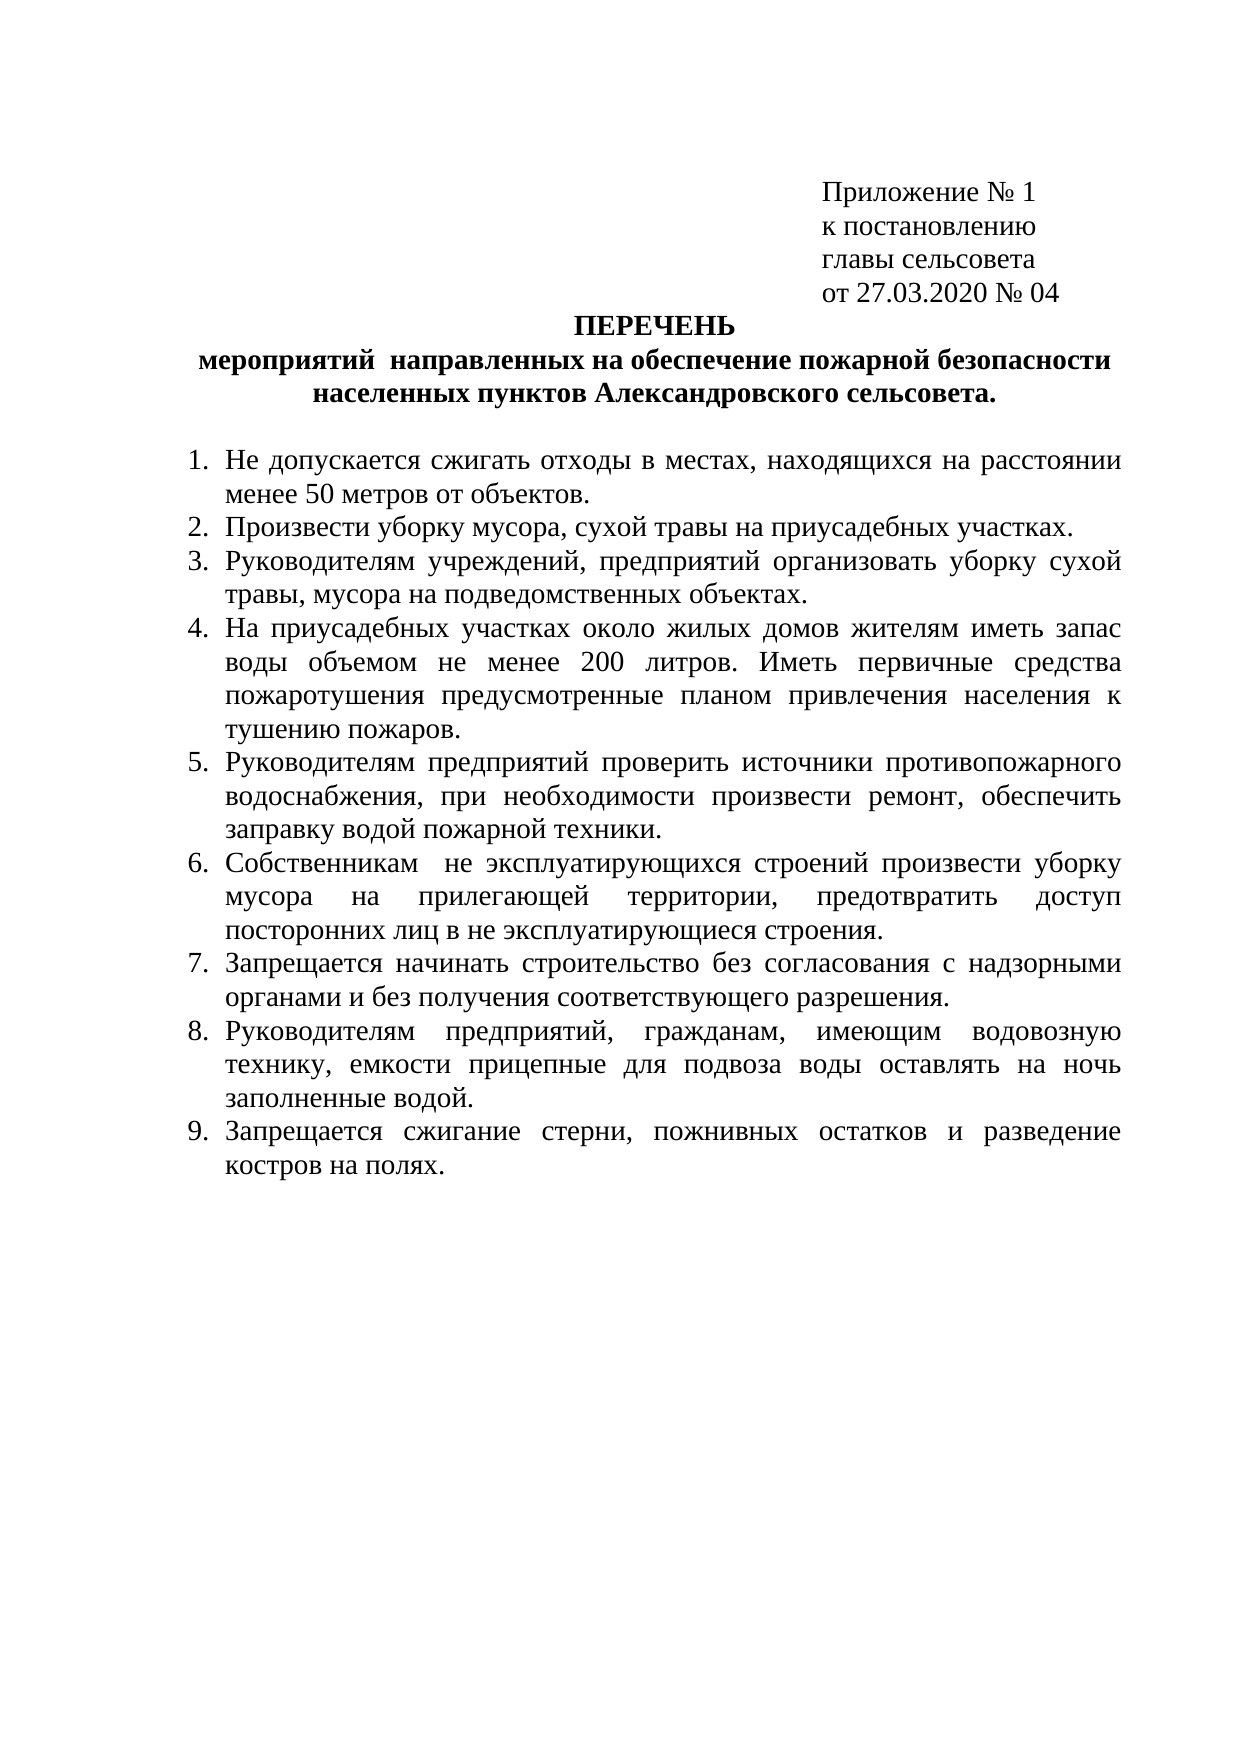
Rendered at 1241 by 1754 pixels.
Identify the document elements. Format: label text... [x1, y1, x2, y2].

text главы сельсовета [187, 241, 1122, 275]
list Руководителям предприятий, гражданам, имеющим водовозную технику, емкости прицепные для подвоза воды оставлять на ночь заполненные водой. [187, 1013, 1122, 1113]
list Руководителям предприятий проверить источники противопожарного водоснабжения, при необходимости произвести ремонт, обеспечить заправку водой пожарной техники. [187, 744, 1122, 845]
list Произвести уборку мусора, сухой травы на приусадебных участках. [187, 509, 1122, 543]
subtitle ПЕРЕЧЕНЬ [187, 308, 1122, 342]
text к постановлению [187, 208, 1122, 241]
list Не допускается сжигать отходы в местах, находящихся на расстоянии менее от объектов. [187, 442, 1122, 509]
text мероприятий направленных на обеспечение пожарной безопасности населенных пунктов Александровского сельсовета. [187, 342, 1122, 409]
list Запрещается начинать строительство без согласования с надзорными органами и без получения соответствующего разрешения. [187, 946, 1122, 1013]
text от 27.03.2020 № 04 [187, 275, 1122, 308]
text Приложение № 1 [187, 174, 1122, 208]
list Руководителям учреждений, предприятий организовать уборку сухой травы, мусора на подведомственных объектах. [187, 543, 1122, 610]
list Собственникам не эксплуатирующихся строений произвести уборку мусора на прилегающей территории, предотвратить доступ посторонних лиц в не эксплуатирующиеся строения. [187, 845, 1122, 946]
list На приусадебных участках около жилых домов жителям иметь запас воды объемом не менее . Иметь первичные средства пожаротушения предусмотренные планом привлечения населения к тушению пожаров. [187, 610, 1122, 744]
list Запрещается сжигание стерни, пожнивных остатков и разведение костров на полях. [187, 1113, 1122, 1180]
